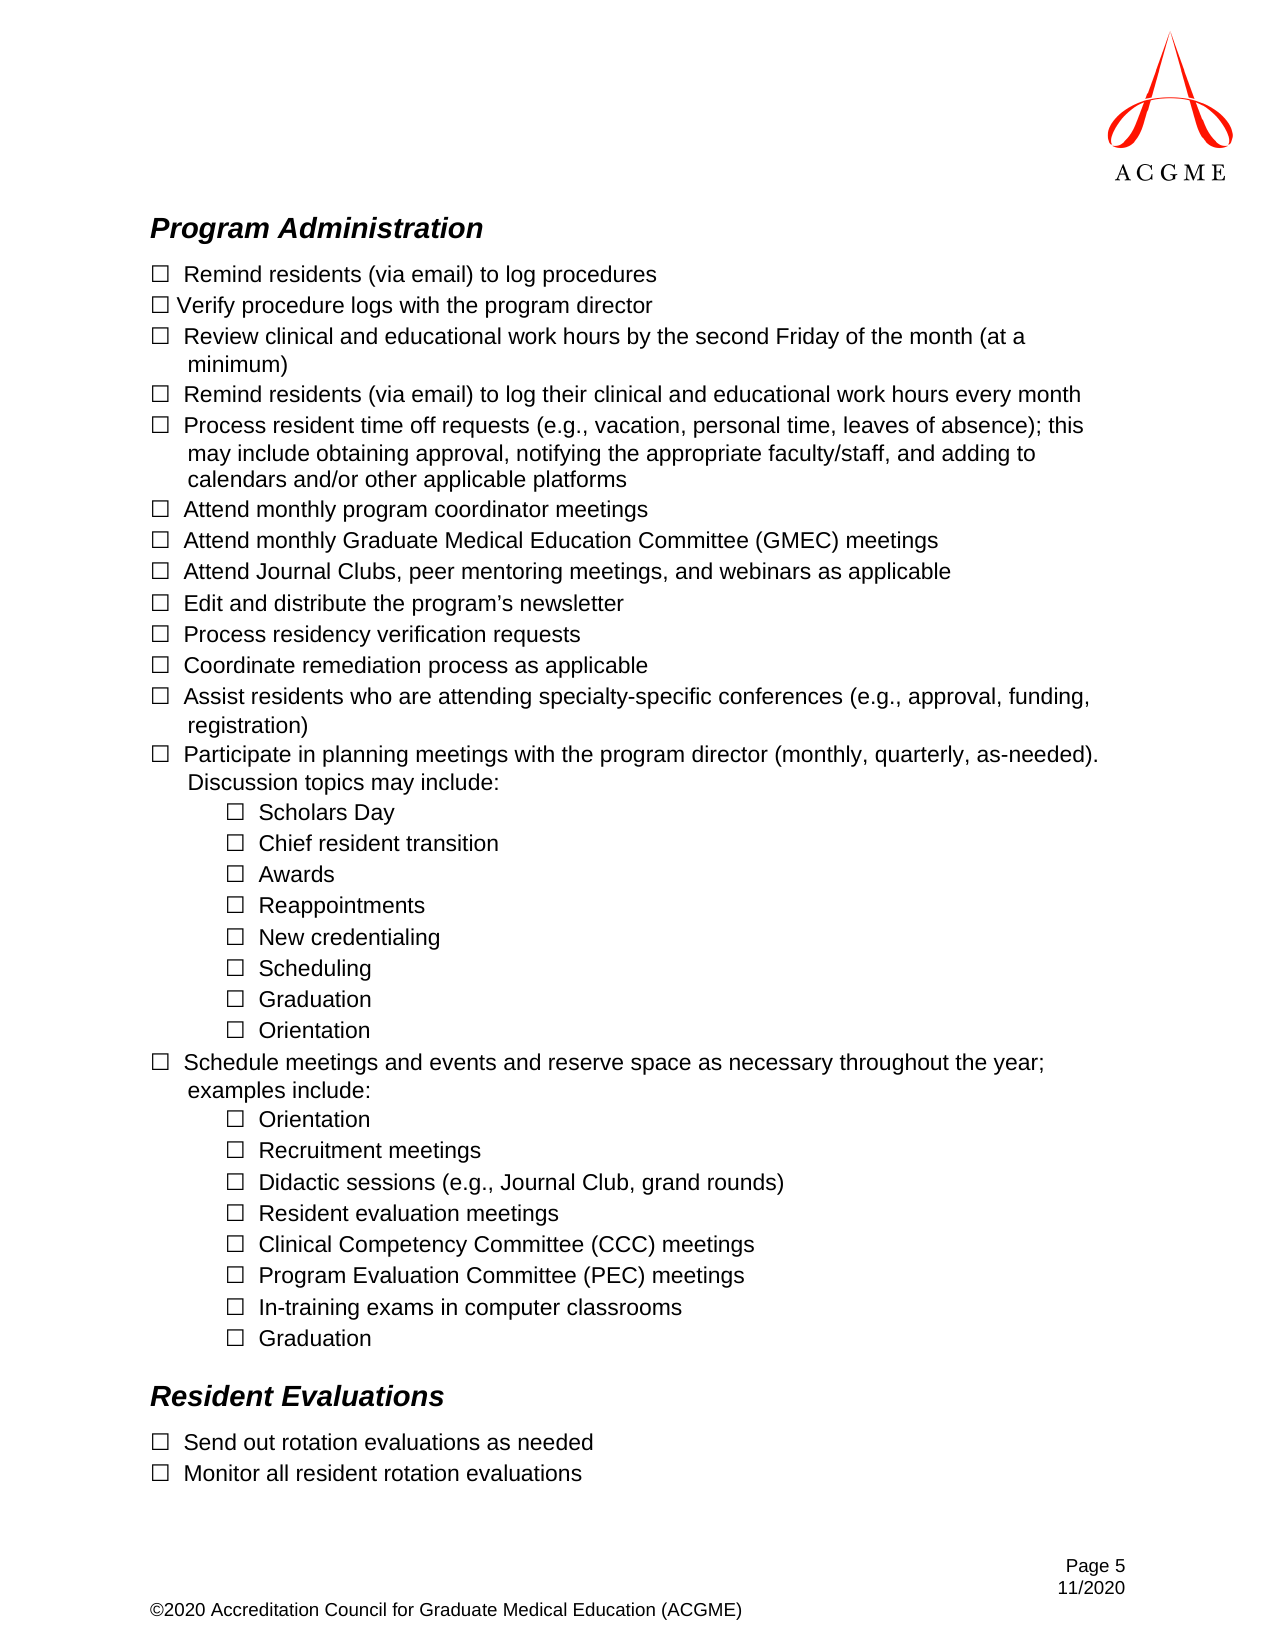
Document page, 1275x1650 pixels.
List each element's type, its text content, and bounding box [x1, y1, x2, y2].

text Reappointments [225, 889, 1125, 921]
text Review clinical and educational work hours by the second Friday of the month (at a minimum) [150, 320, 1125, 378]
text Program Evaluation Committee (PEC) meetings [225, 1259, 1125, 1291]
text Program Administration [150, 150, 1125, 245]
text Chief resident transition [225, 827, 1125, 858]
text Clinical Competency Committee (CCC) meetings [225, 1228, 1125, 1259]
text Scheduling [225, 952, 1125, 983]
text Verify procedure logs with the program director [150, 289, 1125, 320]
text Didactic sessions (e.g., Journal Club, grand rounds) [225, 1166, 1125, 1197]
picture [1092, 0, 1257, 212]
text Resident Evaluations [150, 1379, 1125, 1413]
text Awards [225, 858, 1125, 889]
text Remind residents (via email) to log procedures [150, 257, 1125, 289]
text Attend Journal Clubs, peer mentoring meetings, and webinars as applicable [150, 555, 1125, 587]
text Recruitment meetings [225, 1134, 1125, 1166]
text Remind residents (via email) to log their clinical and educational work hours every month [150, 378, 1125, 409]
text Orientation [225, 1103, 1125, 1134]
text Process residency verification requests [150, 618, 1125, 649]
text Graduation [225, 1322, 1125, 1353]
text Graduation [225, 983, 1125, 1014]
text New credentialing [225, 921, 1125, 952]
text Send out rotation evaluations as needed [150, 1426, 1125, 1457]
text Scholars Day [225, 796, 1125, 827]
text Coordinate remediation process as applicable [150, 649, 1125, 680]
text Assist residents who are attending specialty-specific conferences (e.g., approval, funding, registration) [150, 680, 1125, 738]
text Process resident time off requests (e.g., vacation, personal time, leaves of absence); this may include obtaining approval, notifying the appropriate faculty/staff, and adding to calendars and/or other applicable platforms [150, 409, 1125, 493]
text Resident evaluation meetings [225, 1197, 1125, 1228]
text Monitor all resident rotation evaluations [150, 1457, 1125, 1488]
text Participate in planning meetings with the program director (monthly, quarterly, as-needed). Discussion topics may include: [150, 738, 1125, 796]
text Attend monthly program coordinator meetings [150, 493, 1125, 524]
text Attend monthly Graduate Medical Education Committee (GMEC) meetings [150, 524, 1125, 555]
text Orientation [225, 1014, 1125, 1046]
text Schedule meetings and events and reserve space as necessary throughout the year; examples include: [150, 1046, 1125, 1103]
text In-training exams in computer classrooms [225, 1291, 1125, 1322]
text Edit and distribute the program’s newsletter [150, 587, 1125, 618]
